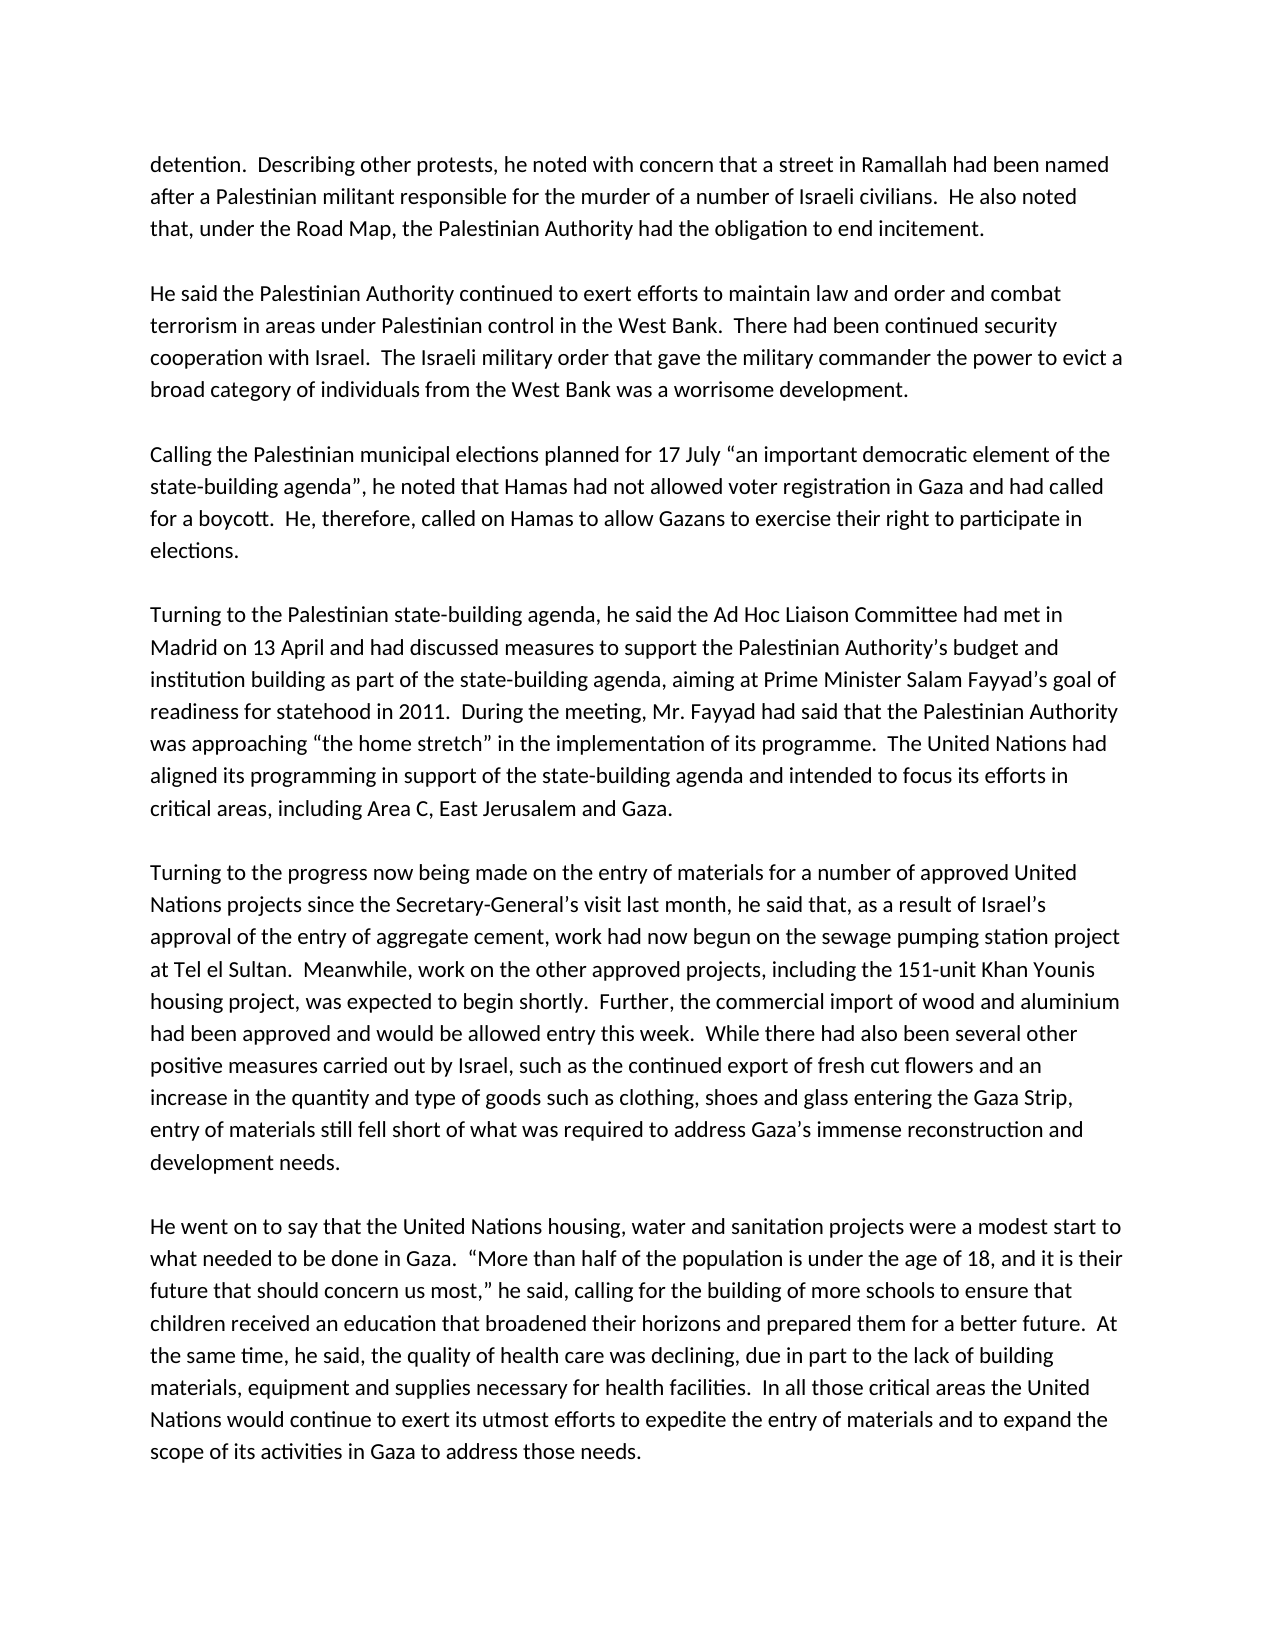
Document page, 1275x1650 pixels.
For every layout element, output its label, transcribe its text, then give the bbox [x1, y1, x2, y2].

text Turning to the progress now being made on the entry of materials for a number of approved United Nations projects since the Secretary-General’s visit last month, he said that, as a result of Israel’s approval of the entry of aggregate cement, work had now begun on the sewage pumping station project at Tel el Sultan. Meanwhile, work on the other approved projects, including the 151-unit Khan Younis housing project, was expected to begin shortly. Further, the commercial import of wood and aluminium had been approved and would be allowed entry this week. While there had also been several other positive measures carried out by Israel, such as the continued export of fresh cut flowers and an increase in the quantity and type of goods such as clothing, shoes and glass entering the Gaza Strip, entry of materials still fell short of what was required to address Gaza’s immense reconstruction and development needs. [150, 858, 1125, 1176]
text He went on to say that the United Nations housing, water and sanitation projects were a modest start to what needed to be done in Gaza. “More than half of the population is under the age of 18, and it is their future that should concern us most,” he said, calling for the building of more schools to ensure that children received an education that broadened their horizons and prepared them for a better future. At the same time, he said, the quality of health care was declining, due in part to the lack of building materials, equipment and supplies necessary for health facilities. In all those critical areas the United Nations would continue to exert its utmost efforts to expedite the entry of materials and to expand the scope of its activities in Gaza to address those needs. [150, 1212, 1125, 1466]
text Calling the Palestinian municipal elections planned for 17 July “an important democratic element of the state-building agenda”, he noted that Hamas had not allowed voter registration in Gaza and had called for a boycott. He, therefore, called on Hamas to allow Gazans to exercise their right to participate in elections. [150, 440, 1125, 564]
text He said the Palestinian Authority continued to exert efforts to maintain law and order and combat terrorism in areas under Palestinian control in the West Bank. There had been continued security cooperation with Israel. The Israeli military order that gave the military commander the power to evict a broad category of individuals from the West Bank was a worrisome development. [150, 279, 1125, 403]
text Turning to the Palestinian state-building agenda, he said the Ad Hoc Liaison Committee had met in Madrid on 13 April and had discussed measures to support the Palestinian Authority’s budget and institution building as part of the state-building agenda, aiming at Prime Minister Salam Fayyad’s goal of readiness for statehood in 2011. During the meeting, Mr. Fayyad had said that the Palestinian Authority was approaching “the home stretch” in the implementation of its programme. The United Nations had aligned its programming in support of the state-building agenda and intended to focus its efforts in critical areas, including Area C, East Jerusalem and Gaza. [150, 601, 1125, 822]
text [150, 150, 1125, 242]
